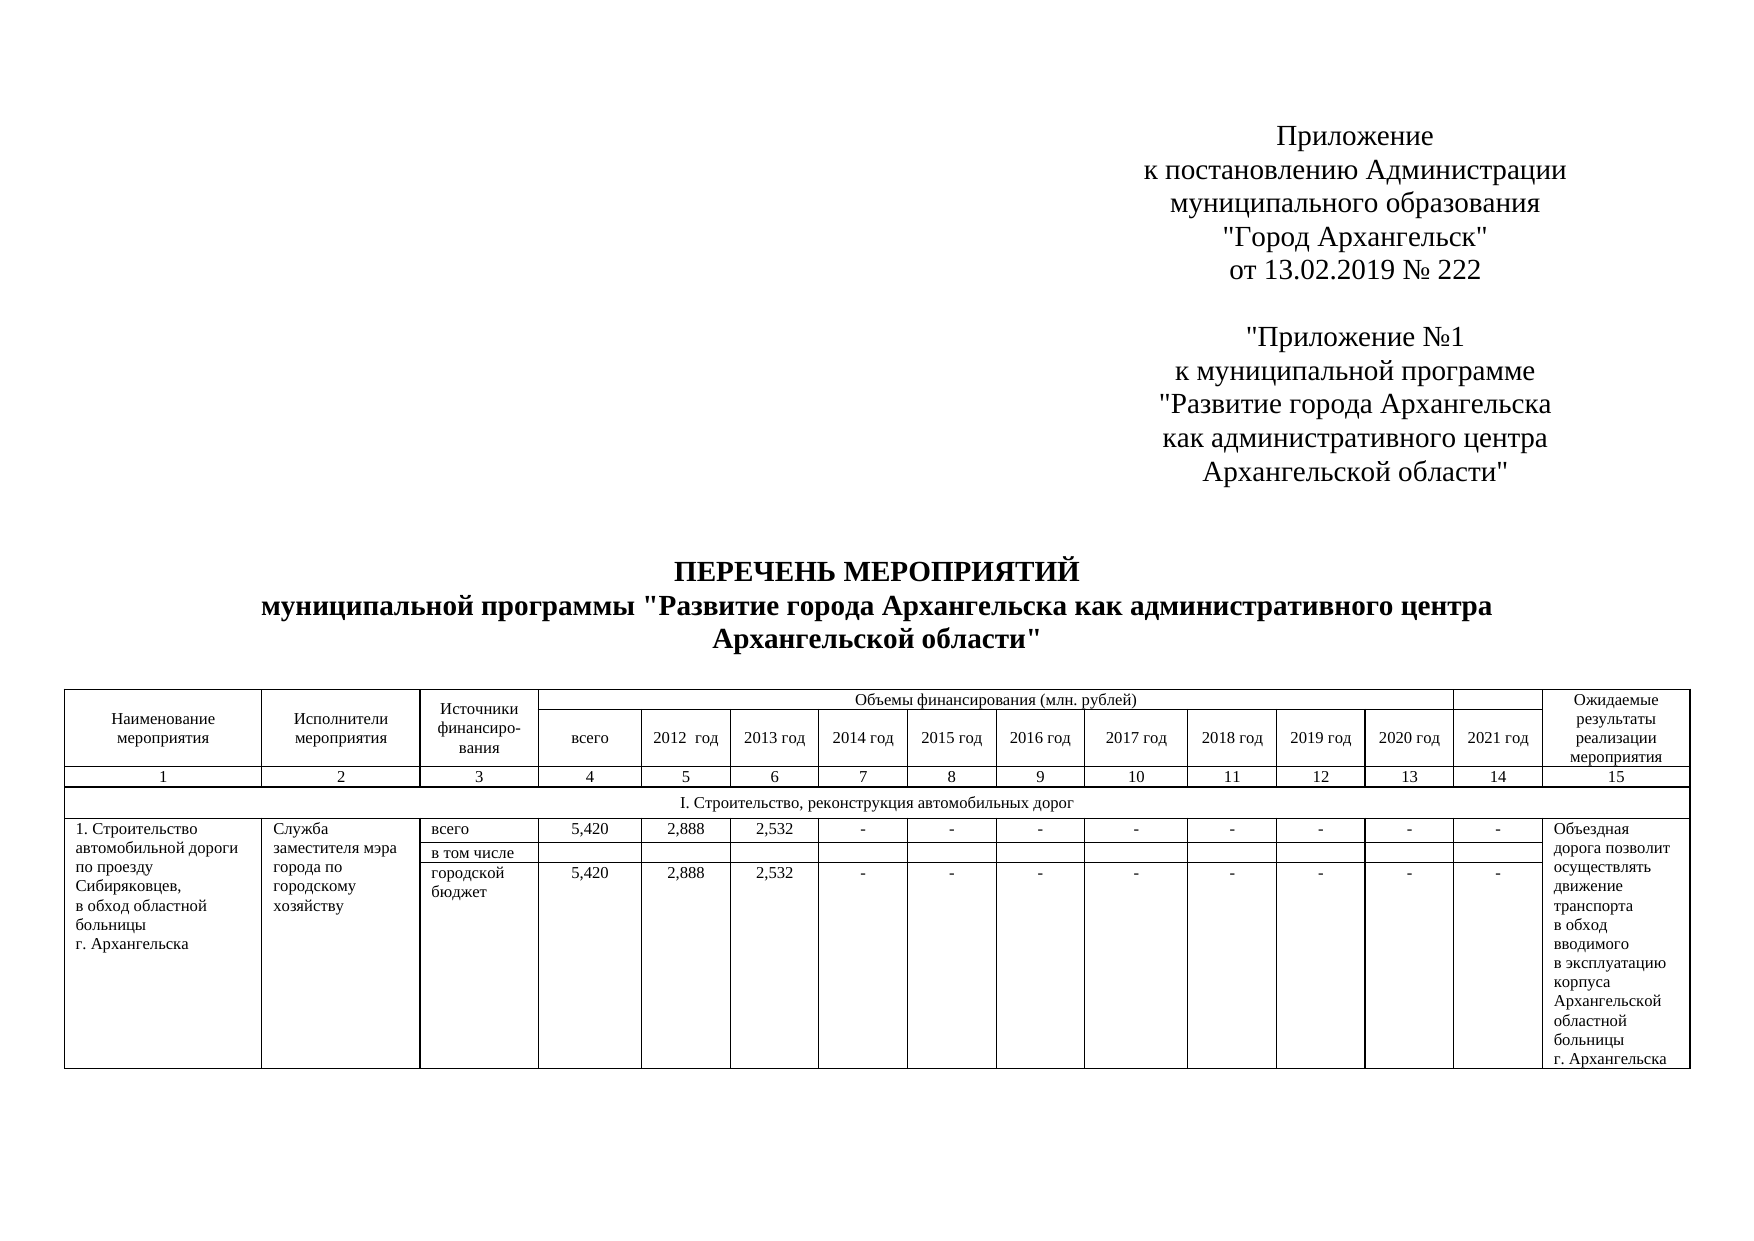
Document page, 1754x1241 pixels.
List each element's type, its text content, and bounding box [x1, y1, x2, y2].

table_cell - [1366, 819, 1453, 842]
table_cell 2013 год [731, 710, 818, 766]
table_cell всего [421, 819, 538, 842]
table_header Наименование мероприятия [65, 690, 261, 766]
table_cell всего [539, 710, 641, 766]
table_header Приложение к постановлению Администрации муниципального образования "Город Архангельск" от 13.02.2019 № 222 "Приложение №1 к муниципальной программе "Развитие города Архангельска как административного центра Архангельской области" [1063, 118, 1647, 487]
text Архангельской области" [118, 621, 1636, 655]
table_cell 2015 год [908, 710, 996, 766]
table_cell 1 [65, 767, 261, 786]
table_cell 2018 год [1188, 710, 1276, 766]
table_cell - [997, 819, 1084, 842]
table_cell [1188, 843, 1276, 862]
table_cell 5,420 [539, 863, 641, 1068]
text ПЕРЕЧЕНЬ МЕРОПРИЯТИЙ [118, 554, 1636, 588]
table_cell [997, 843, 1084, 862]
table_cell 5,420 [539, 819, 641, 842]
table_header Исполнители мероприятия [262, 690, 419, 766]
table_cell - [1085, 863, 1187, 1068]
table_cell 14 [1454, 767, 1542, 786]
table_cell - [1188, 863, 1276, 1068]
table_cell 2,532 [731, 819, 818, 842]
table_cell 2 [262, 767, 419, 786]
table_cell [1085, 843, 1187, 862]
table_header Источники финансиро-вания [421, 690, 538, 766]
text муниципальной программы "Развитие города Архангельска как административного центра [118, 588, 1636, 621]
table_cell 1. Строительство автомобильной дороги по проезду Сибиряковцев, в обход областной больницы г. Архангельска [65, 819, 261, 1068]
table_cell 15 [1543, 767, 1689, 786]
table_cell 10 [1085, 767, 1187, 786]
table_cell [1366, 843, 1453, 862]
table_cell 4 [539, 767, 641, 786]
table_cell [731, 843, 818, 862]
table_cell 2020 год [1366, 710, 1453, 766]
table_cell - [908, 863, 996, 1068]
table_cell 2021 год [1454, 710, 1542, 766]
table_cell Объездная дорога позволит осуществлять движение транспорта в обход вводимого в эксплуатацию корпуса Архангельской областной больницы г. Архангельска [1543, 819, 1689, 1068]
table_cell - [819, 819, 907, 842]
table_cell - [1454, 819, 1542, 842]
table_cell - [1366, 863, 1453, 1068]
table_cell 9 [997, 767, 1084, 786]
table_cell 7 [819, 767, 907, 786]
table_cell - [1188, 819, 1276, 842]
table_cell [819, 843, 907, 862]
table_cell - [1454, 863, 1542, 1068]
table_header [1454, 690, 1542, 709]
table_cell 12 [1277, 767, 1364, 786]
table_cell I. Строительство, реконструкция автомобильных дорог [65, 788, 1689, 818]
table_cell Служба заместителя мэра города по городскому хозяйству [262, 819, 419, 1068]
table_cell [908, 843, 996, 862]
table_cell - [1085, 819, 1187, 842]
table_cell 3 [421, 767, 538, 786]
table_cell городской бюджет [421, 863, 538, 1068]
table_cell 2019 год [1277, 710, 1364, 766]
table_header Ожидаемые результаты реализации мероприятия [1543, 690, 1689, 766]
table_cell 8 [908, 767, 996, 786]
table_cell 2016 год [997, 710, 1084, 766]
table_cell 2014 год [819, 710, 907, 766]
table_cell 13 [1366, 767, 1453, 786]
table_cell - [819, 863, 907, 1068]
table_cell 6 [731, 767, 818, 786]
table_cell 2,888 [642, 819, 730, 842]
table_cell - [997, 863, 1084, 1068]
table_cell [1277, 843, 1364, 862]
table_cell 5 [642, 767, 730, 786]
table_cell - [908, 819, 996, 842]
table_cell 2017 год [1085, 710, 1187, 766]
table_cell 11 [1188, 767, 1276, 786]
table_cell - [1277, 863, 1364, 1068]
table_cell 2,532 [731, 863, 818, 1068]
table_cell 2,888 [642, 863, 730, 1068]
table_header Объемы финансирования (млн. рублей) [539, 690, 1453, 709]
table_cell 2012 год [642, 710, 730, 766]
table_cell [539, 843, 641, 862]
table_cell [642, 843, 730, 862]
table_cell - [1277, 819, 1364, 842]
table_cell в том числе [421, 843, 538, 862]
table_cell [1454, 843, 1542, 862]
